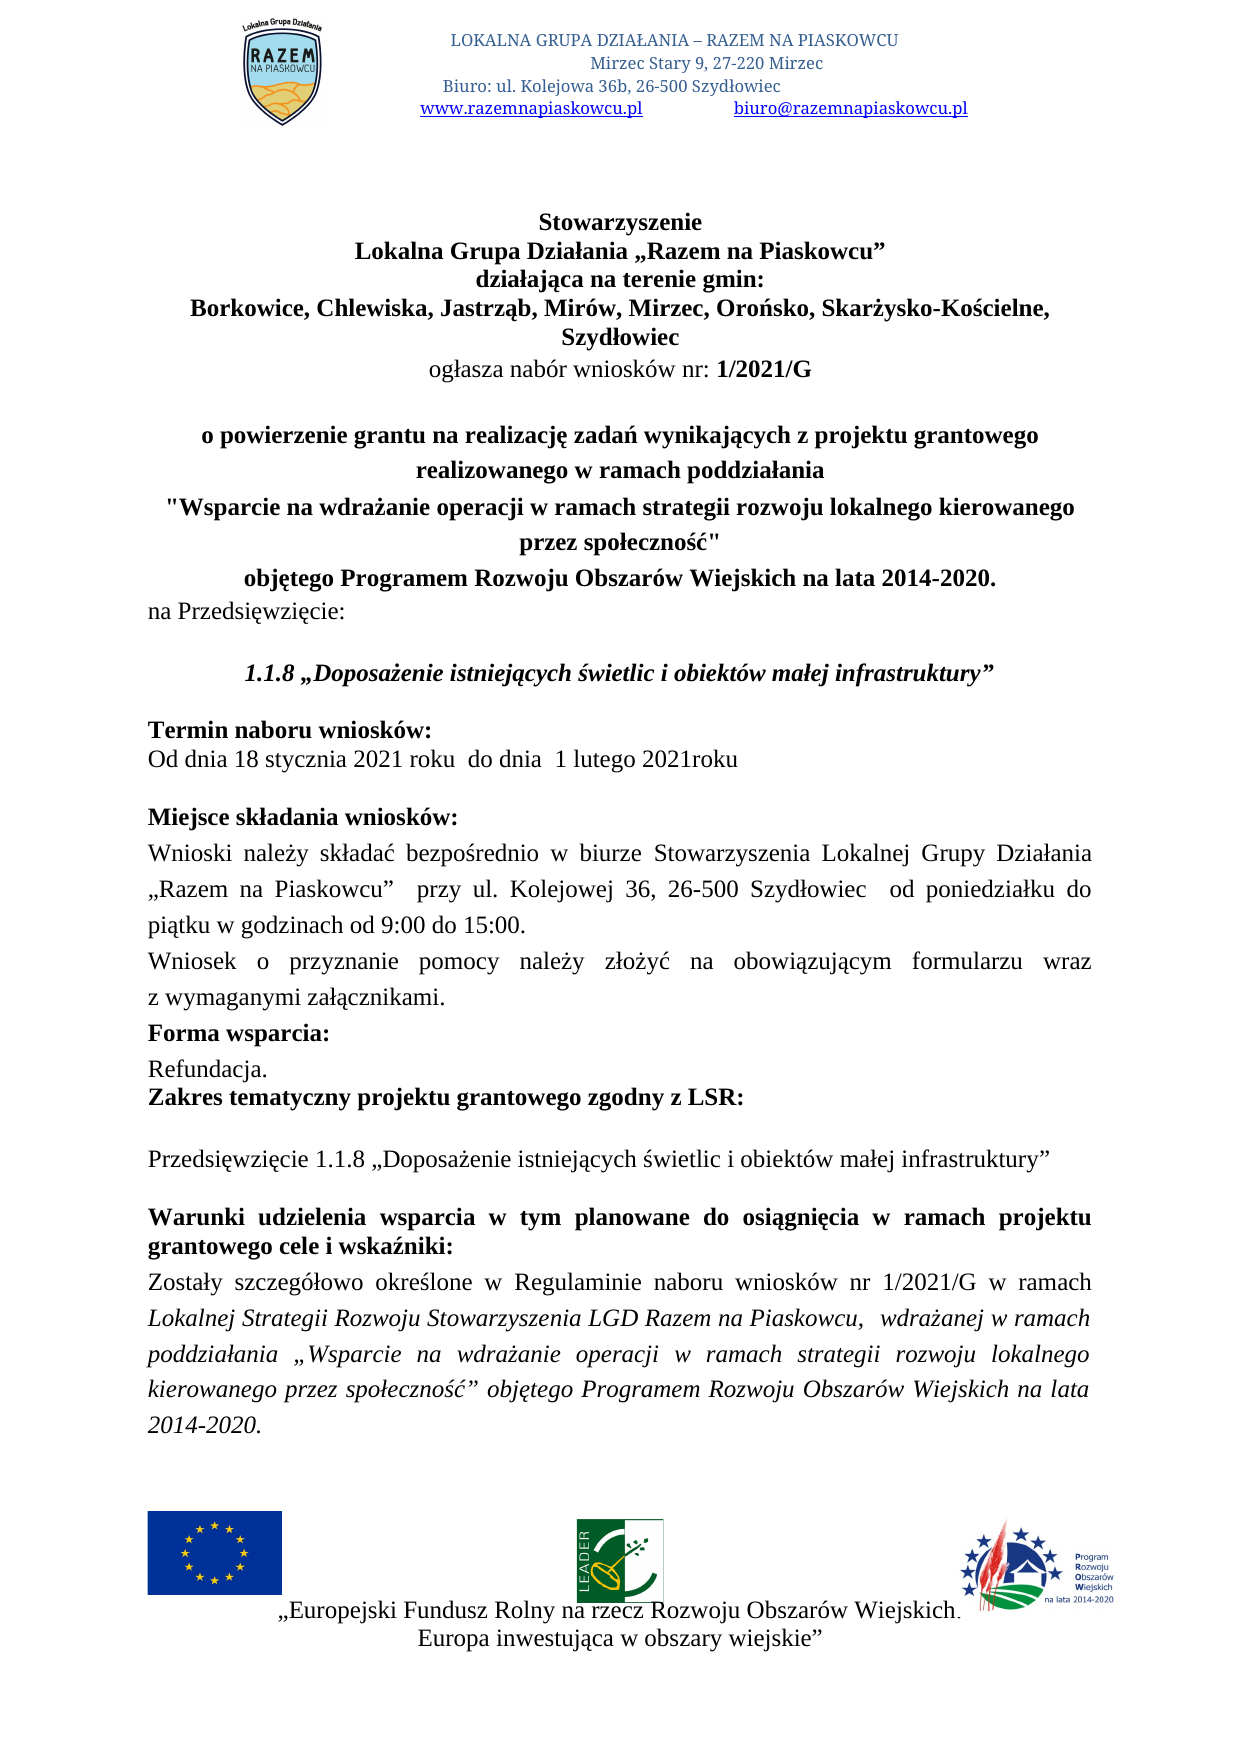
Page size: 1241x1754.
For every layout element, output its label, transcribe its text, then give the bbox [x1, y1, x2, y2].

text Stowarzyszenie [148, 207, 1093, 236]
text Zakres tematyczny projektu grantowego zgodny z LSR: [148, 1082, 1093, 1111]
text o powierzenie grantu na realizację zadań wynikających z projektu grantowego realizowanego w ramach poddziałania "Wsparcie na wdrażanie operacji w ramach strategii rozwoju lokalnego kierowanego przez społeczność" objętego Programem Rozwoju Obszarów Wiejskich na lata 2014-2020. [148, 412, 1093, 592]
text Zostały szczegółowo określone w Regulaminie naboru wniosków nr 1/2021/G w ramach Lokalnej Strategii Rozwoju Stowarzyszenia LGD Razem na Piaskowcu, wdrażanej w ramach poddziałania „Wsparcie na wdrażanie operacji w ramach strategii rozwoju lokalnego kierowanego przez społeczność” objętego Programem Rozwoju Obszarów Wiejskich na lata 2014-2020. [148, 1259, 1093, 1439]
text Refundacja. [148, 1047, 1093, 1082]
text Forma wsparcia: [148, 1011, 1093, 1047]
text Termin naboru wniosków: Od dnia 18 stycznia 2021 roku do dnia 1 lutego 2021roku [148, 716, 1093, 773]
text Warunki udzielenia wsparcia w tym planowane do osiągnięcia w ramach projektu grantowego cele i wskaźniki: [148, 1202, 1093, 1259]
text Miejsce składania wniosków: [148, 802, 1093, 831]
picture [147, 1511, 282, 1595]
text Wniosek o przyznanie pomocy należy złożyć na obowiązującym formularzu wraz z wymaganymi załącznikami. [148, 939, 1093, 1011]
text działająca na terenie gmin: [148, 264, 1093, 293]
text 1.1.8 „Doposażenie istniejących świetlic i obiektów małej infrastruktury” [148, 654, 1093, 686]
picture [240, 14, 324, 130]
text Lokalna Grupa Działania „Razem na Piaskowcu” [148, 236, 1093, 264]
text Borkowice, Chlewiska, Jastrząb, Mirów, Mirzec, Orońsko, Skarżysko-Kościelne, Szydłowiec [148, 293, 1093, 351]
picture [953, 1513, 1123, 1617]
text Wnioski należy składać bezpośrednio w biurze Stowarzyszenia Lokalnej Grupy Działania „Razem na Piaskowcu” przy ul. Kolejowej 36, 26-500 Szydłowiec od poniedziałku do piątku w godzinach od 9:00 do 15:00. [148, 831, 1093, 939]
text na Przedsięwzięcie: [148, 592, 1093, 625]
text Przedsięwzięcie 1.1.8 „Doposażenie istniejących świetlic i obiektów małej infrastruktury” [148, 1140, 1093, 1173]
text ogłasza nabór wniosków nr: 1/2021/G [148, 351, 1093, 383]
picture [576, 1519, 664, 1603]
